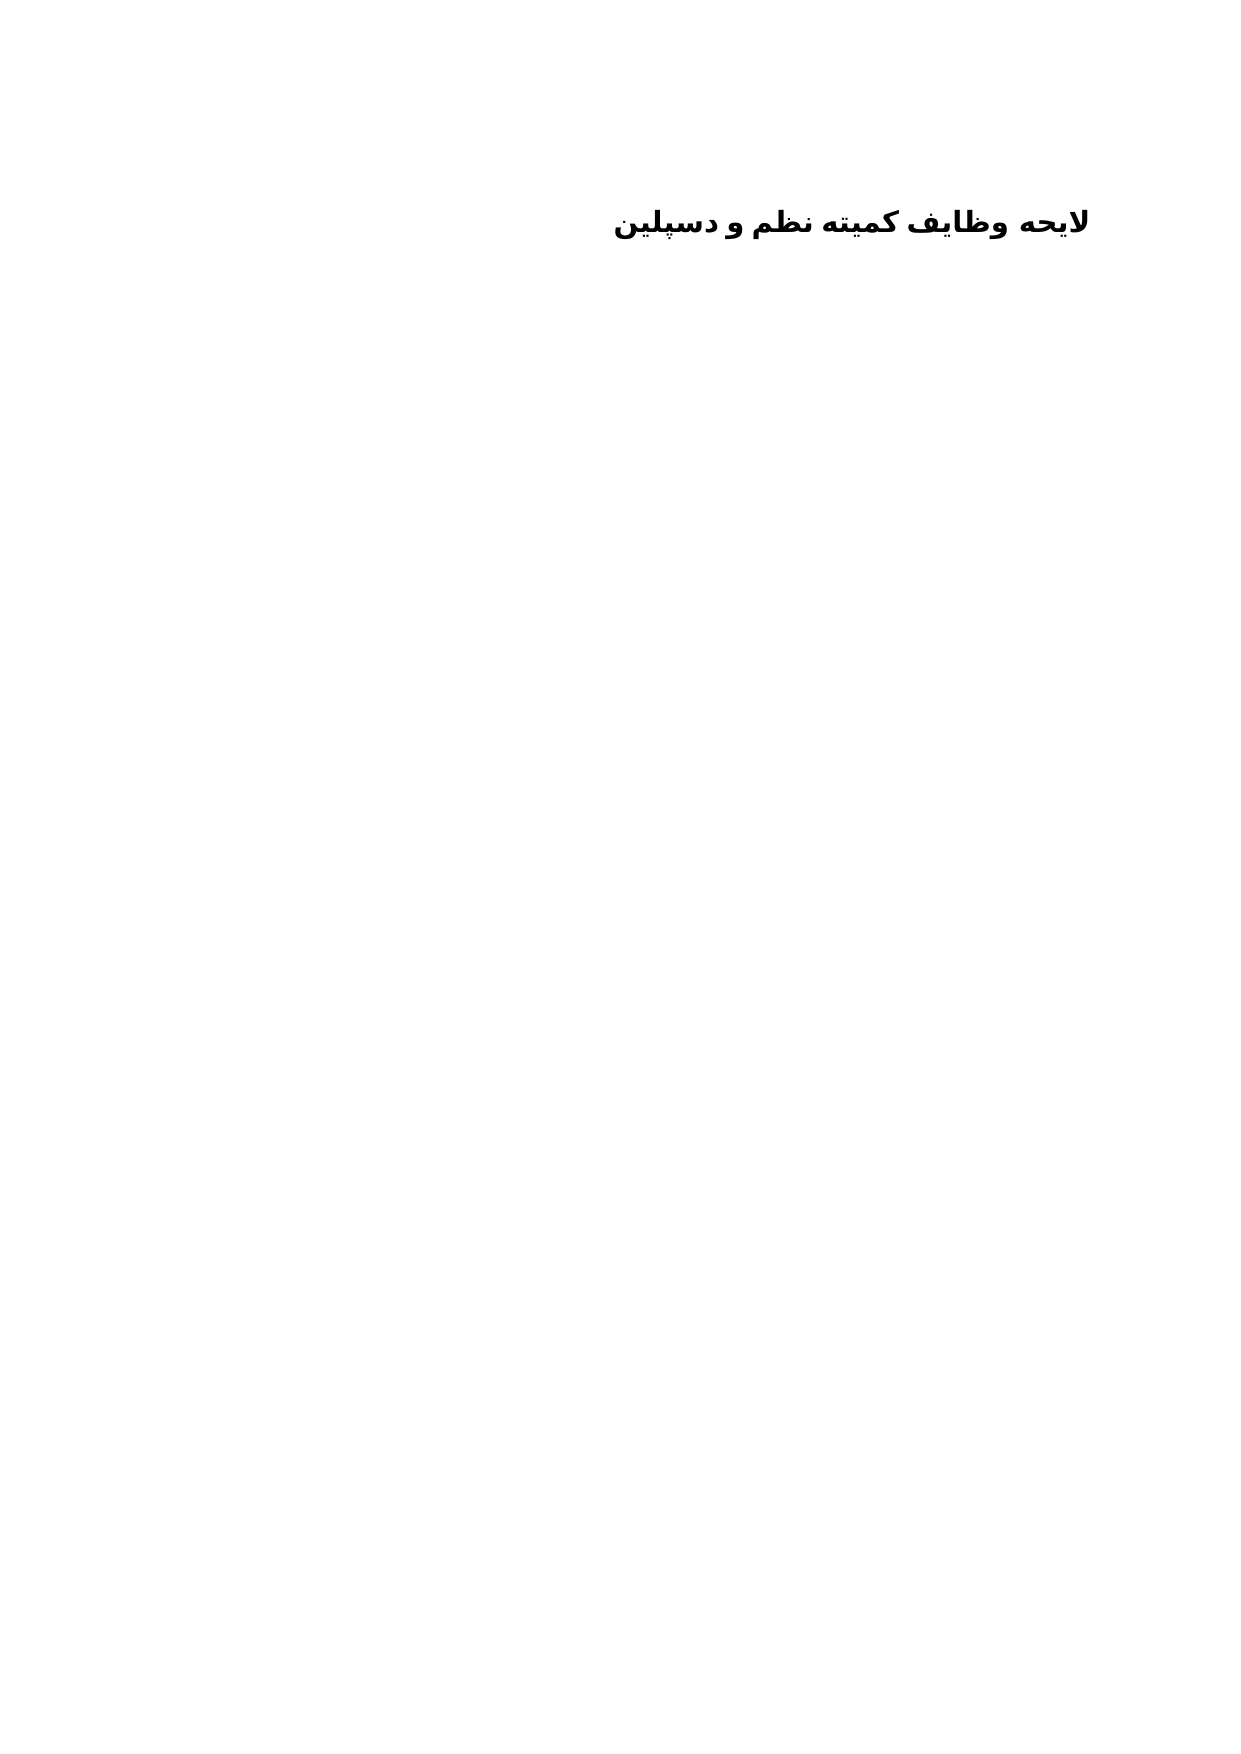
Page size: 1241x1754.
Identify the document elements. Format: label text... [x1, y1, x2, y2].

text لایحه وظایف کمیته نظم و دسپلین [150, 205, 1090, 239]
